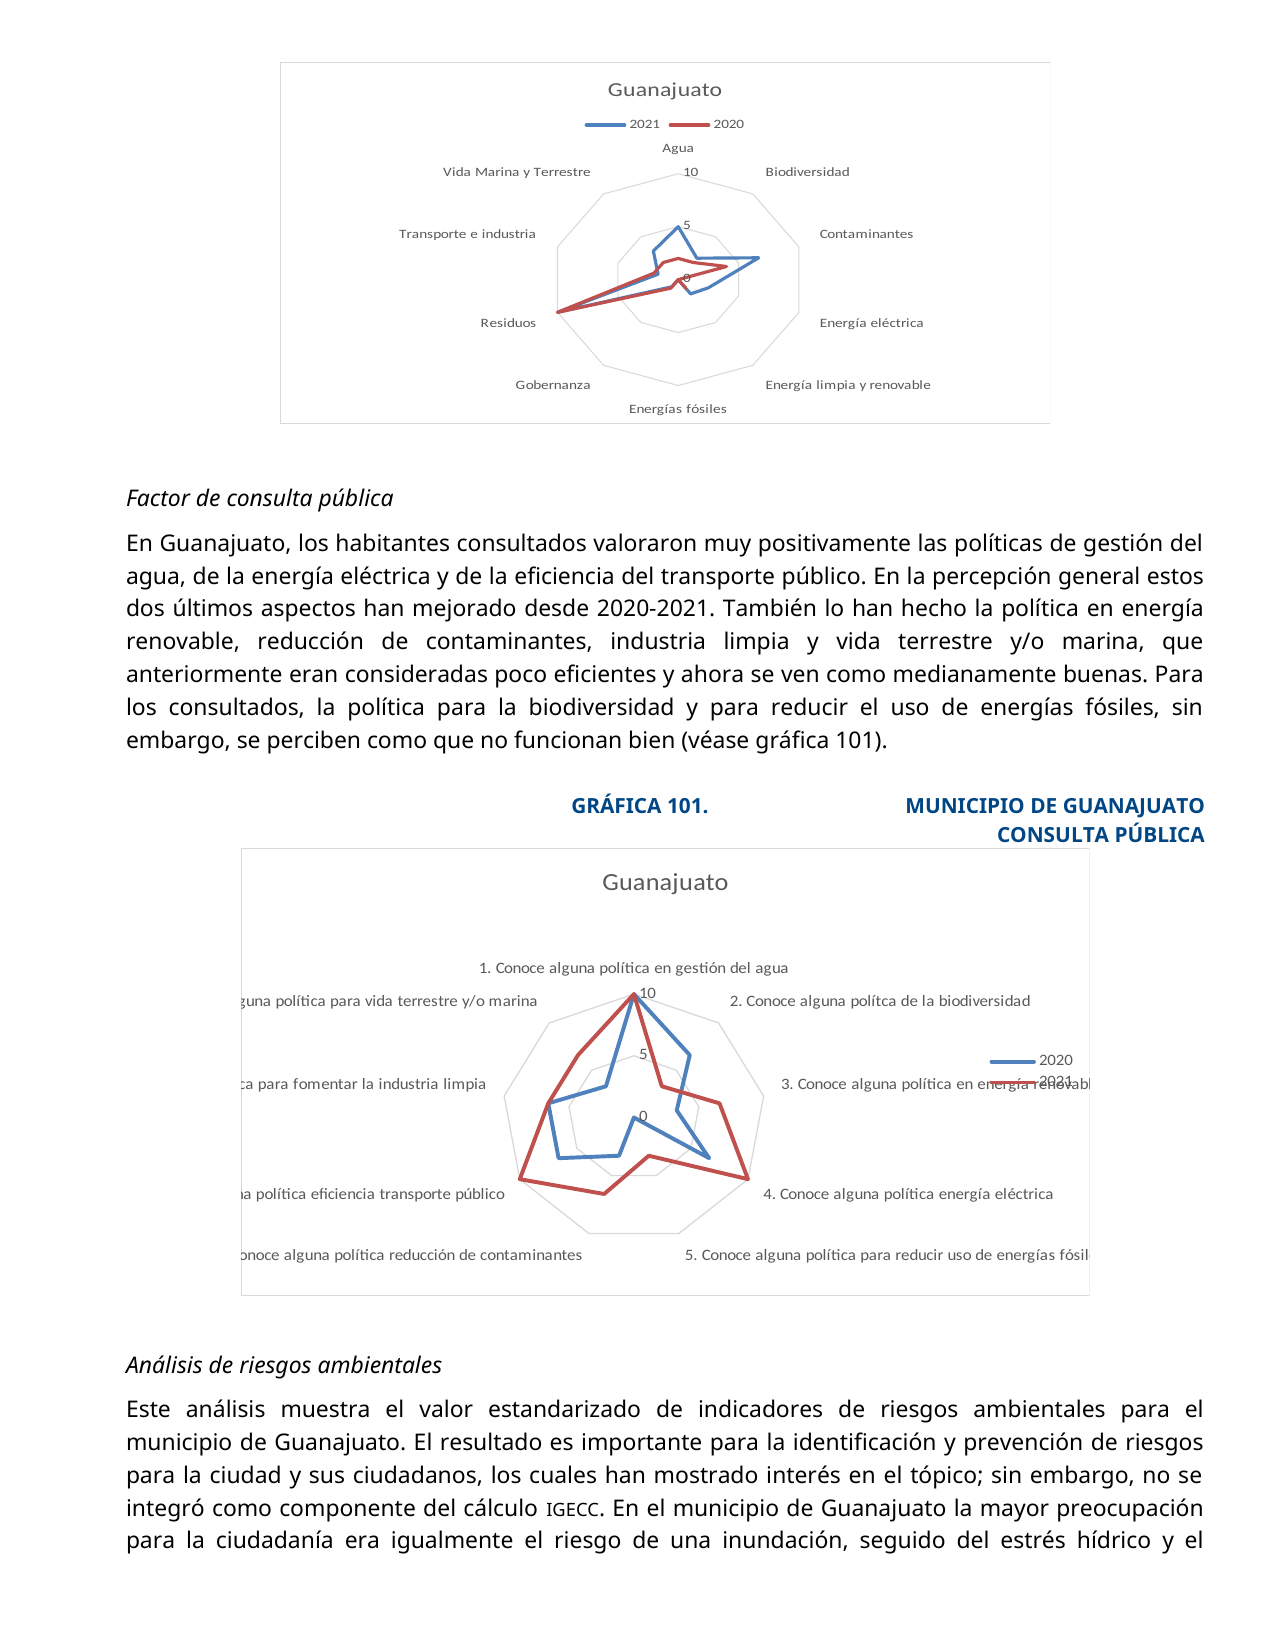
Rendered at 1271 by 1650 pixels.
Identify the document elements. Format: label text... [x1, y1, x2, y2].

text En Guanajuato, los habitantes consultados valoraron muy positivamente las políticas de gestión del agua, de la energía eléctrica y de la eficiencia del transporte público. En la percepción general estos dos últimos aspectos han mejorado desde 2020-2021. También lo han hecho la política en energía renovable, reducción de contaminantes, industria limpia y vida terrestre y/o marina, que anteriormente eran consideradas poco eficientes y ahora se ven como medianamente buenas. Para los consultados, la política para la biodiversidad y para reducir el uso de energías fósiles, sin embargo, se perciben como que no funcionan bien (véase gráfica 101). [126, 527, 1205, 755]
text Factor de consulta pública [126, 481, 1205, 513]
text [126, 1393, 1205, 1556]
text CONSULTA PÚBLICA [632, 820, 1205, 848]
text Análisis de riesgos ambientales [126, 1349, 1205, 1381]
text GRÁFICA 101. MUNICIPIO DE GUANAJUATO [332, 792, 1205, 820]
